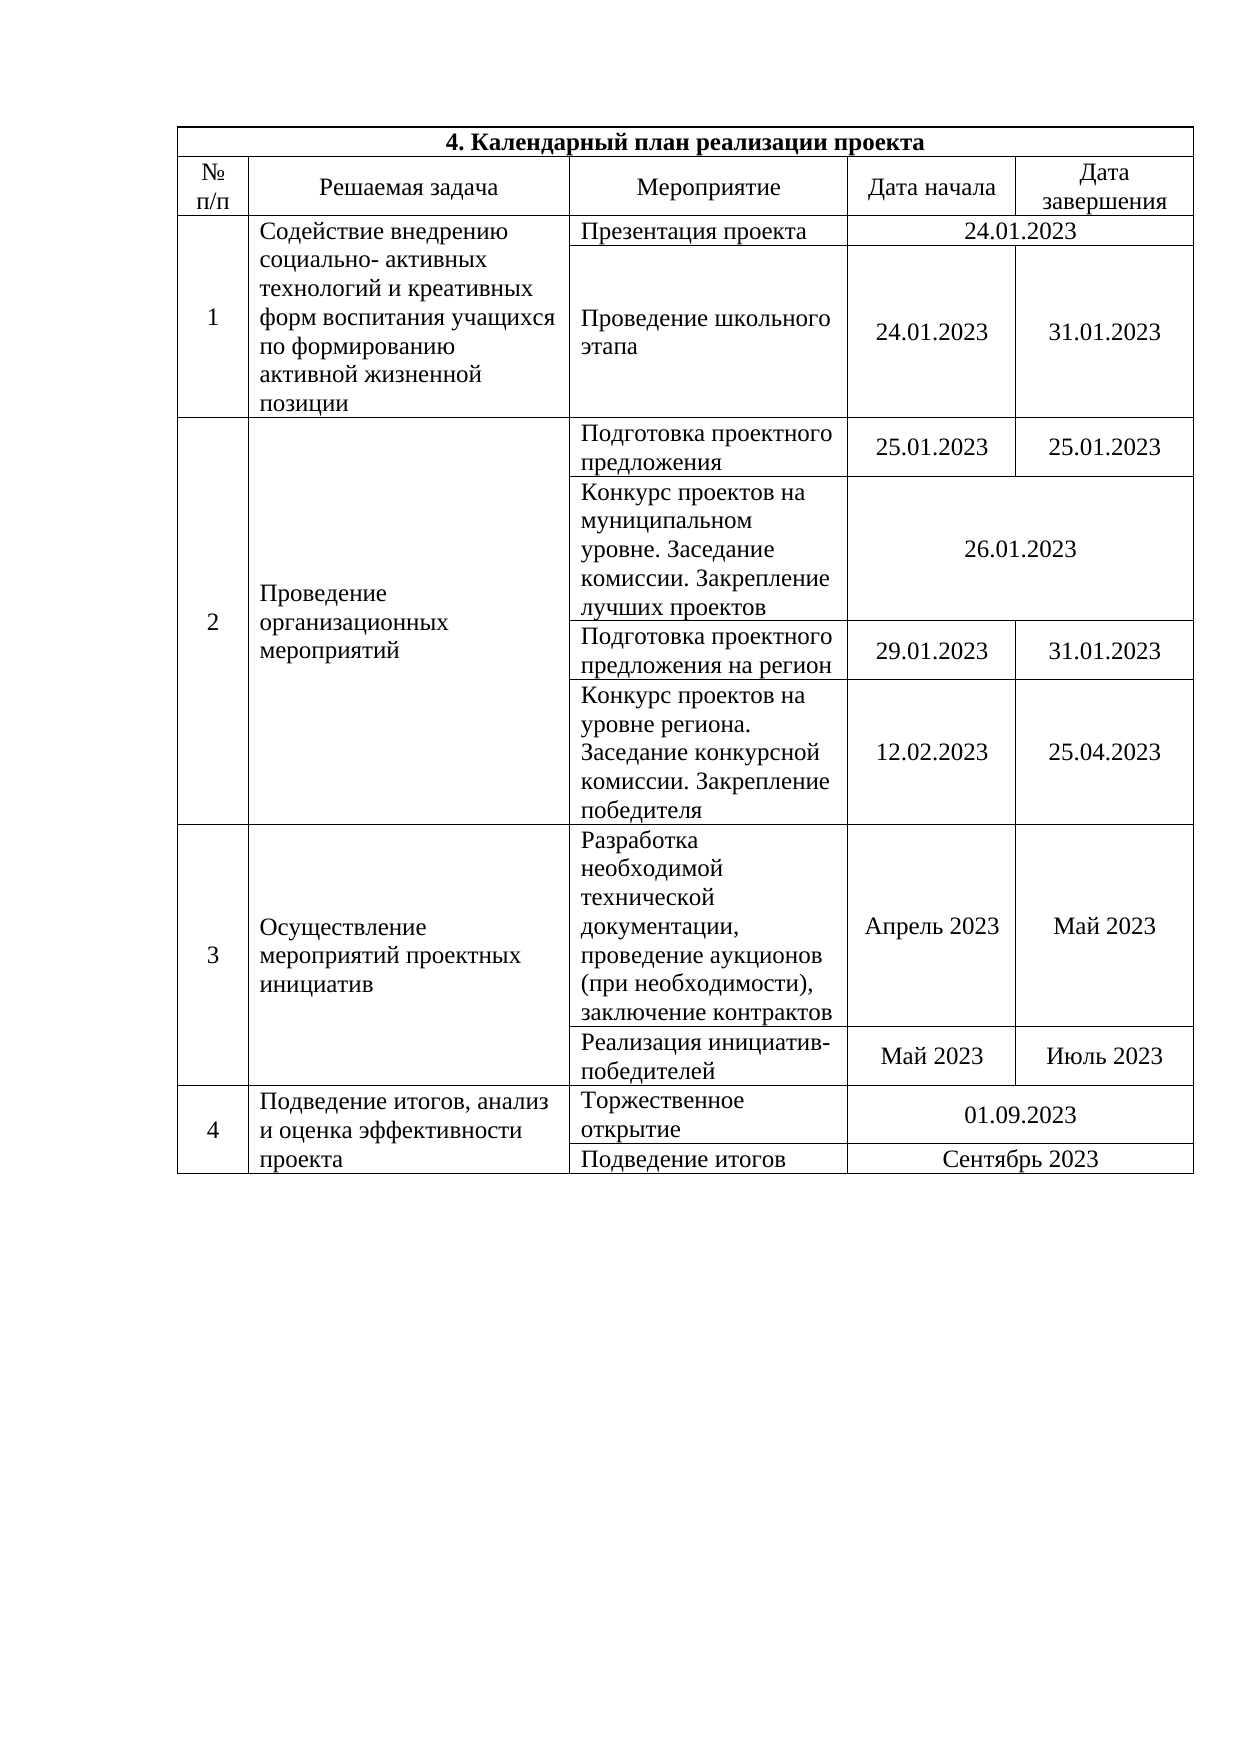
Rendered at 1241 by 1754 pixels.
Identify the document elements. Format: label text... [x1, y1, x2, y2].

table_cell Проведение школьного этапа [570, 246, 847, 417]
table_cell 4 [178, 1086, 248, 1173]
table_cell 12.02.2023 [848, 680, 1015, 824]
table_cell 25.01.2023 [848, 418, 1015, 476]
table_cell Июль 2023 [1016, 1027, 1193, 1084]
table_cell 26.01.2023 [848, 477, 1193, 620]
table_cell Презентация проекта [570, 216, 847, 244]
table_cell Подготовка проектного предложения [570, 418, 847, 476]
table_cell Апрель 2023 [848, 825, 1015, 1026]
table_cell Подготовка проектного предложения на регион [570, 621, 847, 679]
table_cell Конкурс проектов на муниципальном уровне. Заседание комиссии. Закрепление лучших проектов [570, 477, 847, 620]
table_cell 29.01.2023 [848, 621, 1015, 679]
table_cell 31.01.2023 [1016, 246, 1193, 417]
table_cell Мероприятие [570, 157, 847, 215]
table_cell Дата завершения [1016, 157, 1193, 215]
table_cell 2 [178, 418, 248, 824]
table_cell Дата начала [848, 157, 1015, 215]
table_cell Осуществление мероприятий проектных инициатив [249, 825, 569, 1084]
table_cell 31.01.2023 [1016, 621, 1193, 679]
table_cell Сентябрь 2023 [848, 1144, 1193, 1173]
table_cell Подведение итогов, анализ и оценка эффективности проекта [249, 1086, 569, 1173]
table_header 4. Календарный план реализации проекта [178, 128, 1193, 156]
table_cell 1 [178, 216, 248, 417]
table_cell Подведение итогов [570, 1144, 847, 1173]
table_cell 3 [178, 825, 248, 1084]
table_cell Май 2023 [848, 1027, 1015, 1084]
table_cell Проведение организационных мероприятий [249, 418, 569, 824]
table_cell Содействие внедрению социально- активных технологий и креативных форм воспитания учащихся по формированию активной жизненной позиции [249, 216, 569, 417]
table_cell № п/п [178, 157, 248, 215]
table_cell 25.01.2023 [1016, 418, 1193, 476]
table_cell 24.01.2023 [848, 246, 1015, 417]
table_cell Торжественное открытие [570, 1086, 847, 1143]
table_cell 01.09.2023 [848, 1086, 1193, 1143]
table_cell 24.01.2023 [848, 216, 1193, 244]
table_cell Разработка необходимой технической документации, проведение аукционов (при необходимости), заключение контрактов [570, 825, 847, 1026]
table_cell Конкурс проектов на уровне региона. Заседание конкурсной комиссии. Закрепление победителя [570, 680, 847, 824]
table_cell Решаемая задача [249, 157, 569, 215]
table_cell 25.04.2023 [1016, 680, 1193, 824]
table_cell Реализация инициатив-победителей [570, 1027, 847, 1084]
table_cell Май 2023 [1016, 825, 1193, 1026]
